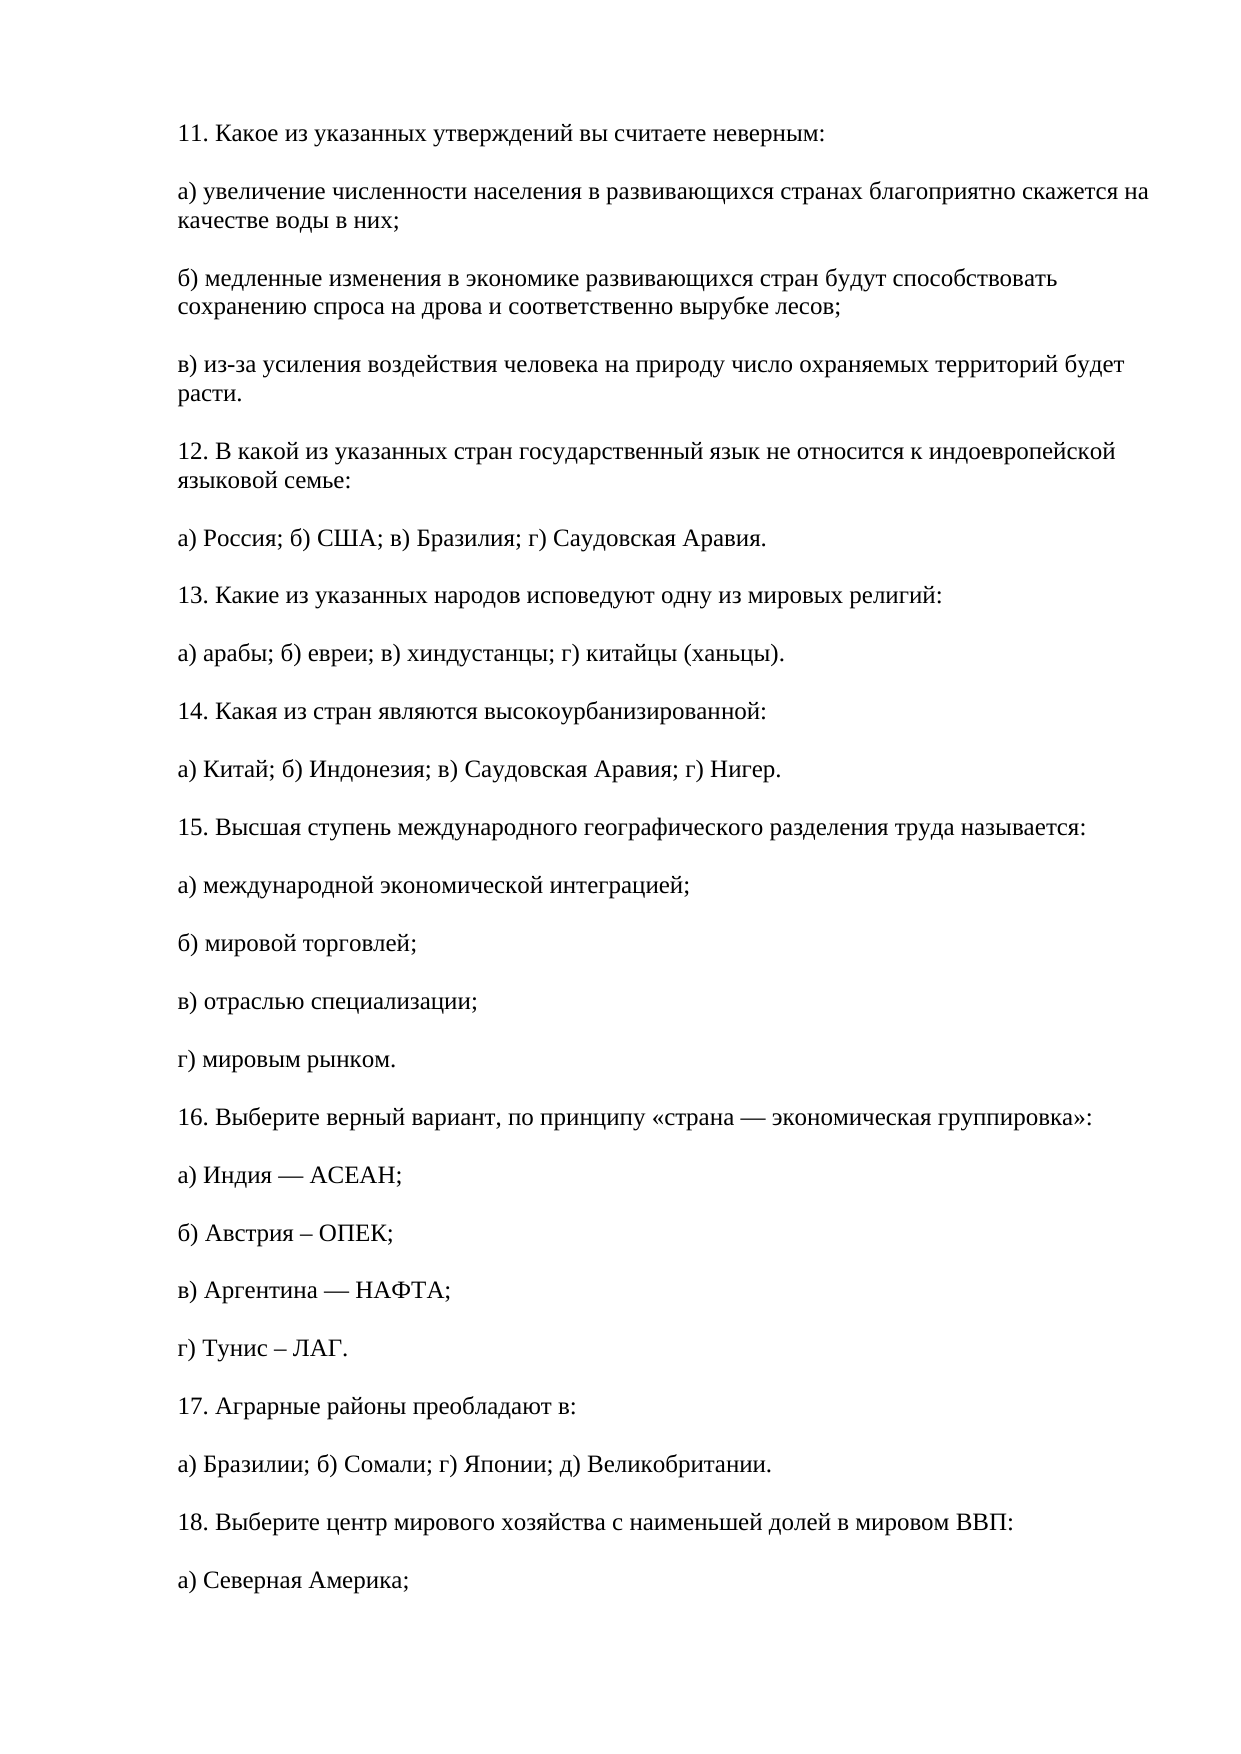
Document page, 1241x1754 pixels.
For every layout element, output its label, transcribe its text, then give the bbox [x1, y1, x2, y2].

text а) Индия — АСЕАН; [177, 1160, 1152, 1188]
text а) арабы; б) евреи; в) хиндустанцы; г) китайцы (ханьцы). [177, 638, 1152, 667]
text в) из-за усиления воздействия человека на природу число охраняемых территорий будет расти. [177, 349, 1152, 407]
text 13. Какие из указанных народов исповедуют одну из мировых религий: [177, 581, 1152, 609]
text а) увеличение численности населения в развивающихся странах благоприятно скажется на качестве воды в них; [177, 176, 1152, 233]
text б) медленные изменения в экономике развивающихся стран будут способствовать сохранению спроса на дрова и соответственно вырубке лесов; [177, 263, 1152, 320]
text г) Тунис – ЛАГ. [177, 1333, 1152, 1362]
text а) Китай; б) Индонезия; в) Саудовская Аравия; г) Нигер. [177, 754, 1152, 783]
text а) международной экономической интеграцией; [177, 870, 1152, 899]
text 14. Какая из стран являются высокоурбанизированной: [177, 696, 1152, 725]
text б) Австрия – ОПЕК; [177, 1218, 1152, 1246]
text 18. Выберите центр мирового хозяйства с наименьшей долей в мировом ВВП: [177, 1507, 1152, 1536]
text г) мировым рынком. [177, 1044, 1152, 1073]
text 15. Высшая ступень международного географического разделения труда называется: [177, 812, 1152, 841]
text б) мировой торговлей; [177, 928, 1152, 957]
text а) Бразилии; б) Сомали; г) Японии; д) Великобритании. [177, 1449, 1152, 1478]
text 16. Выберите верный вариант, по принципу «страна — экономическая группировка»: [177, 1102, 1152, 1131]
text а) Северная Америка; [177, 1565, 1152, 1594]
text 12. В какой из указанных стран государственный язык не относится к индоевропейской языковой семье: [177, 436, 1152, 493]
text в) отраслью специализации; [177, 986, 1152, 1015]
text в) Аргентина — НАФТА; [177, 1276, 1152, 1304]
text 11. Какое из указанных утверждений вы считаете неверным: [177, 118, 1152, 147]
text а) Россия; б) США; в) Бразилия; г) Саудовская Аравия. [177, 523, 1152, 551]
text 17. Аграрные районы преобладают в: [177, 1391, 1152, 1420]
